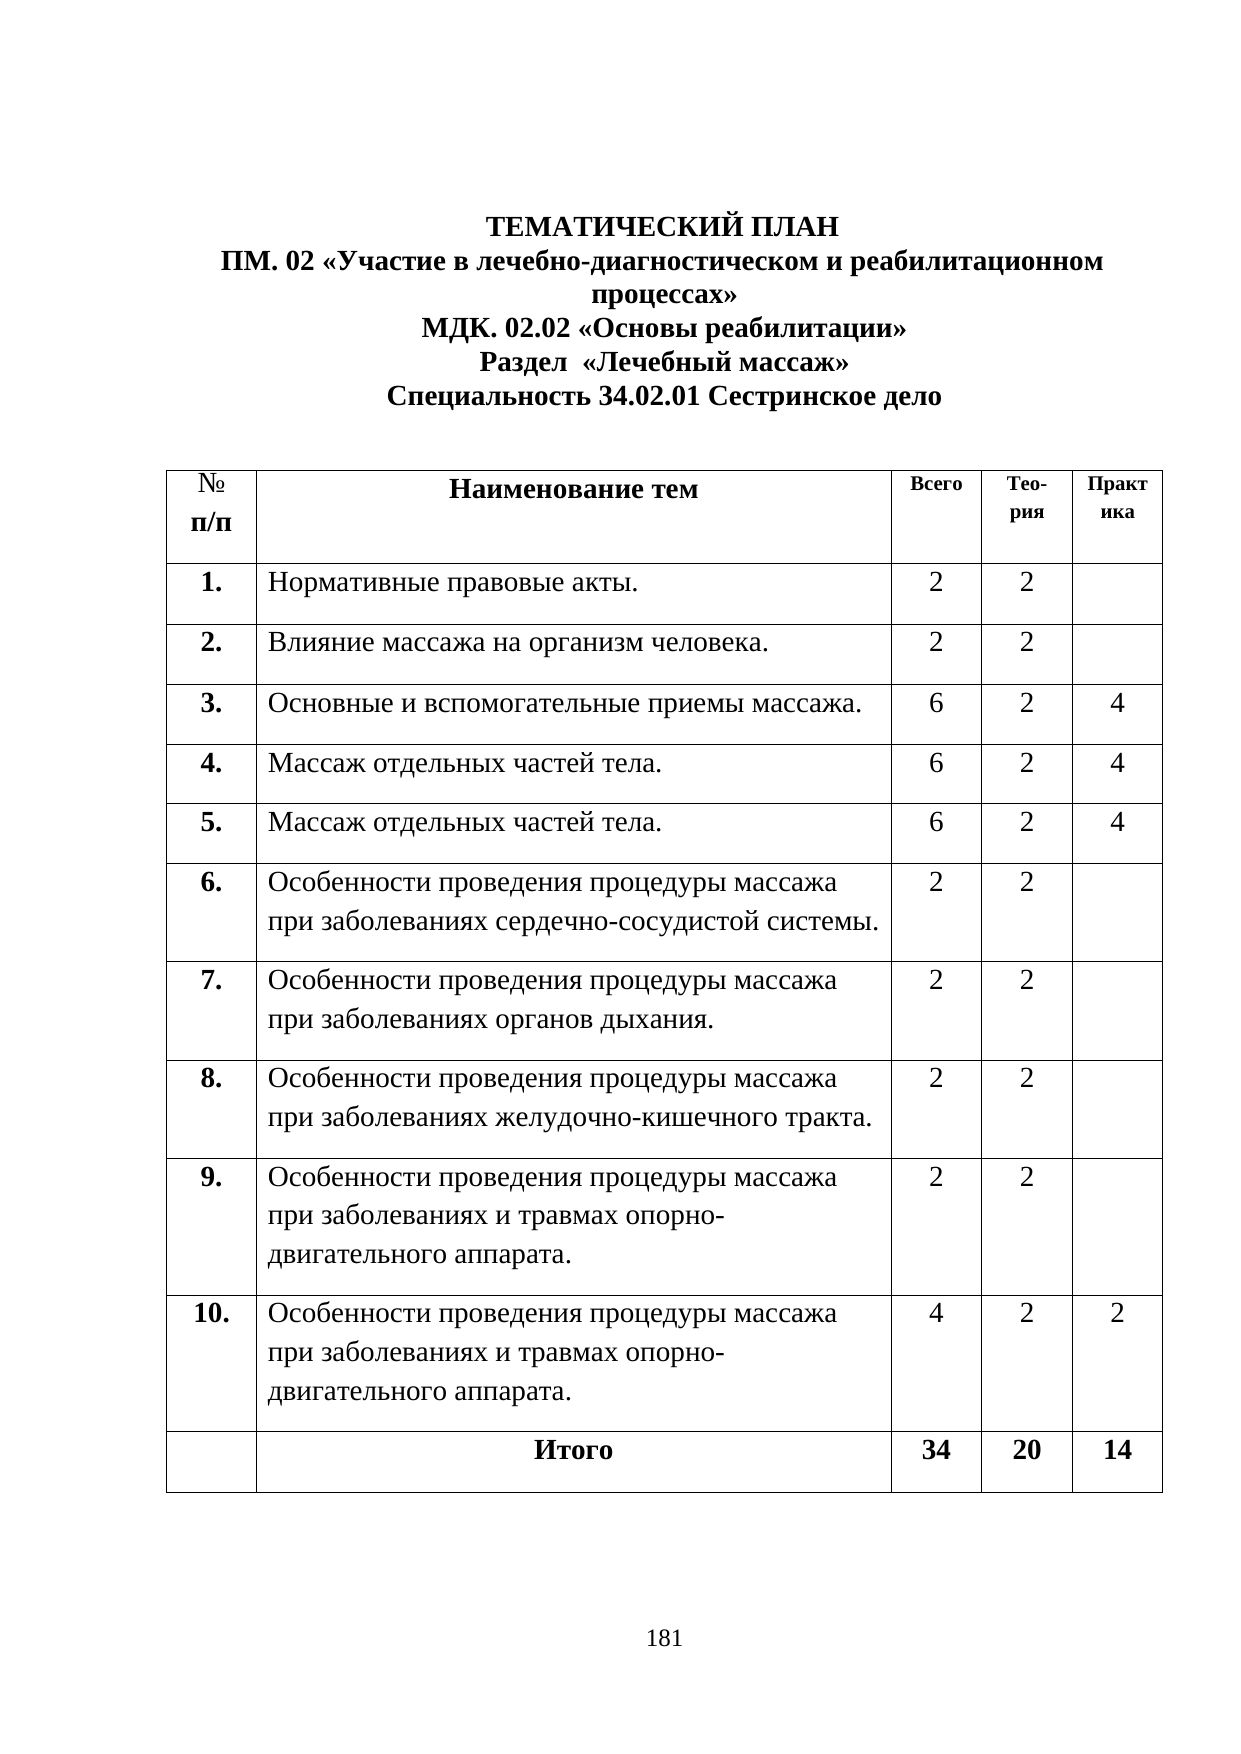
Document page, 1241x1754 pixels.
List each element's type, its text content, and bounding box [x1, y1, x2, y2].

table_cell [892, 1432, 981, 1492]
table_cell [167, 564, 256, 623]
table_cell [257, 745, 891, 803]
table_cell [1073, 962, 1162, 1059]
text ТЕМАТИЧЕСКИЙ ПЛАН [177, 213, 1147, 242]
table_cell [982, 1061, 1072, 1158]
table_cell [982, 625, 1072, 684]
text МДК. 02.02 «Основы реабилитации» [160, 310, 1168, 344]
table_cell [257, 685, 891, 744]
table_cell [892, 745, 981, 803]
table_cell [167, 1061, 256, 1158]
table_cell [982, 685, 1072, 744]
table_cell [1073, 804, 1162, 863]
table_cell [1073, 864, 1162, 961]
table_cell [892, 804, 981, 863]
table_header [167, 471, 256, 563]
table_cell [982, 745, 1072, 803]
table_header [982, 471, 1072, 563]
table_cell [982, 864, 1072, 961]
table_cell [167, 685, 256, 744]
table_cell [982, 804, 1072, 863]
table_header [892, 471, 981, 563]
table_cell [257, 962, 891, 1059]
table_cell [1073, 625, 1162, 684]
text процессах» [160, 276, 1168, 310]
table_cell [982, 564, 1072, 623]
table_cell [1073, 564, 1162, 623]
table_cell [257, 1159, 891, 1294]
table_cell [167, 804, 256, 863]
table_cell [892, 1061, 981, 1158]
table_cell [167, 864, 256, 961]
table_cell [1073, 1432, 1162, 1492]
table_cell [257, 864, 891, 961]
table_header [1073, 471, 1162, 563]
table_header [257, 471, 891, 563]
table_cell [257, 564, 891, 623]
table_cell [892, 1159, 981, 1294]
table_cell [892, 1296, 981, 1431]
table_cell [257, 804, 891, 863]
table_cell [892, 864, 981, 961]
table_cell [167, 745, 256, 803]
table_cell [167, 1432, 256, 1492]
text ПМ. 02 «Участие в лечебно-диагностическом и реабилитационном [177, 247, 1147, 276]
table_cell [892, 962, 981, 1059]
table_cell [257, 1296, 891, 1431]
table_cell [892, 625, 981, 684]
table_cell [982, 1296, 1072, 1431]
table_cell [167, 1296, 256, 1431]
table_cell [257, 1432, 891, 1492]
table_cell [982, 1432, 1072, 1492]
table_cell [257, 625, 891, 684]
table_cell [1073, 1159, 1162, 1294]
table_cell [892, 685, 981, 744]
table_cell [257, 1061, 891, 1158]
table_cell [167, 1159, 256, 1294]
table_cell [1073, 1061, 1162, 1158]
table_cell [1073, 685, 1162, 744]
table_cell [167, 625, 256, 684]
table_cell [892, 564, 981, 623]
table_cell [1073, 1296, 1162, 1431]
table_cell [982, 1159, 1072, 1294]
text Специальность 34.02.01 Сестринское дело [160, 378, 1168, 412]
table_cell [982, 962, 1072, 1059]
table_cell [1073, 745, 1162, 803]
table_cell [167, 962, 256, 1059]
text Раздел «Лечебный массаж» [160, 344, 1168, 378]
